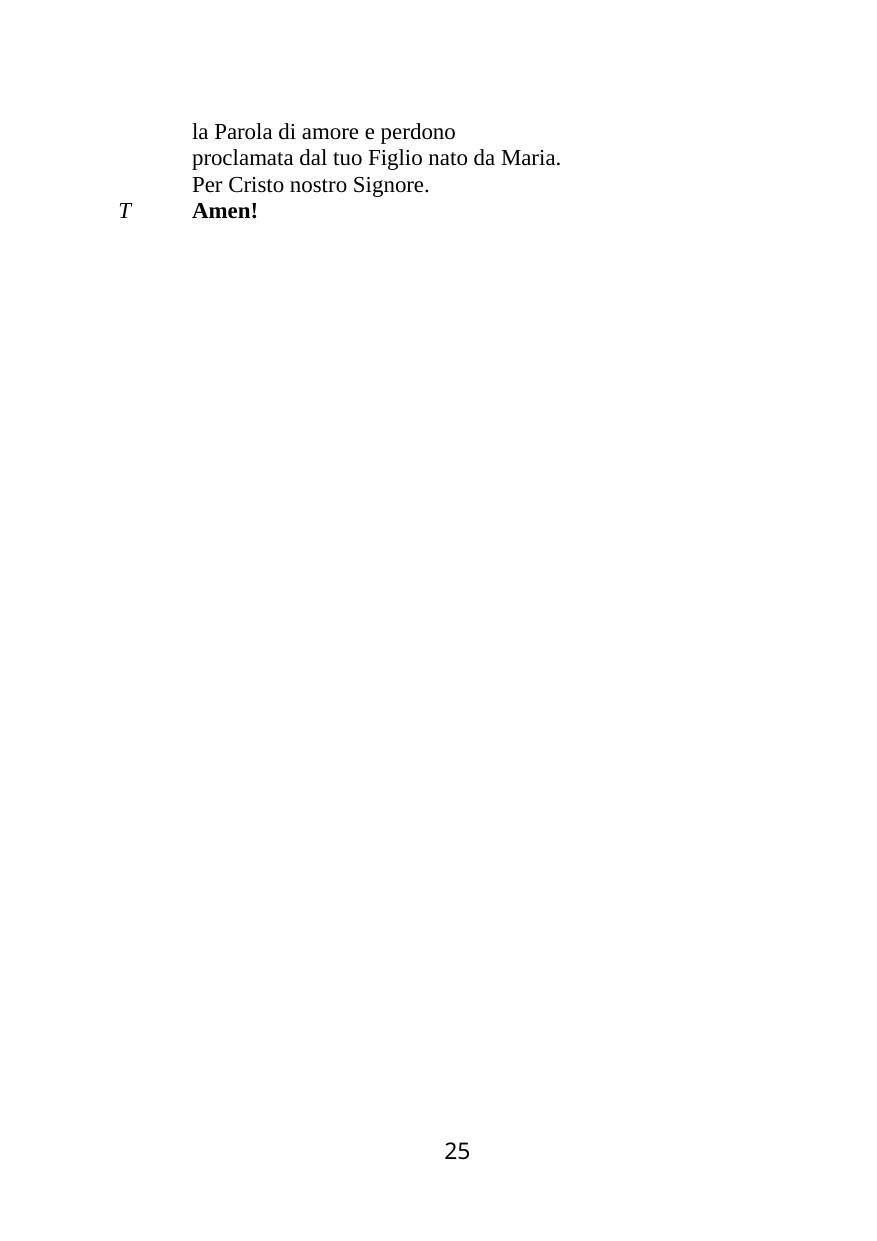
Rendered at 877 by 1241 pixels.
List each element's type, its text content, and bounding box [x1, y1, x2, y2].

text Per Cristo nostro Signore. [118, 171, 759, 197]
text la Parola di amore e perdono [118, 118, 759, 144]
text proclamata dal tuo Figlio nato da Maria. [118, 144, 759, 171]
text T Amen! [118, 197, 759, 223]
